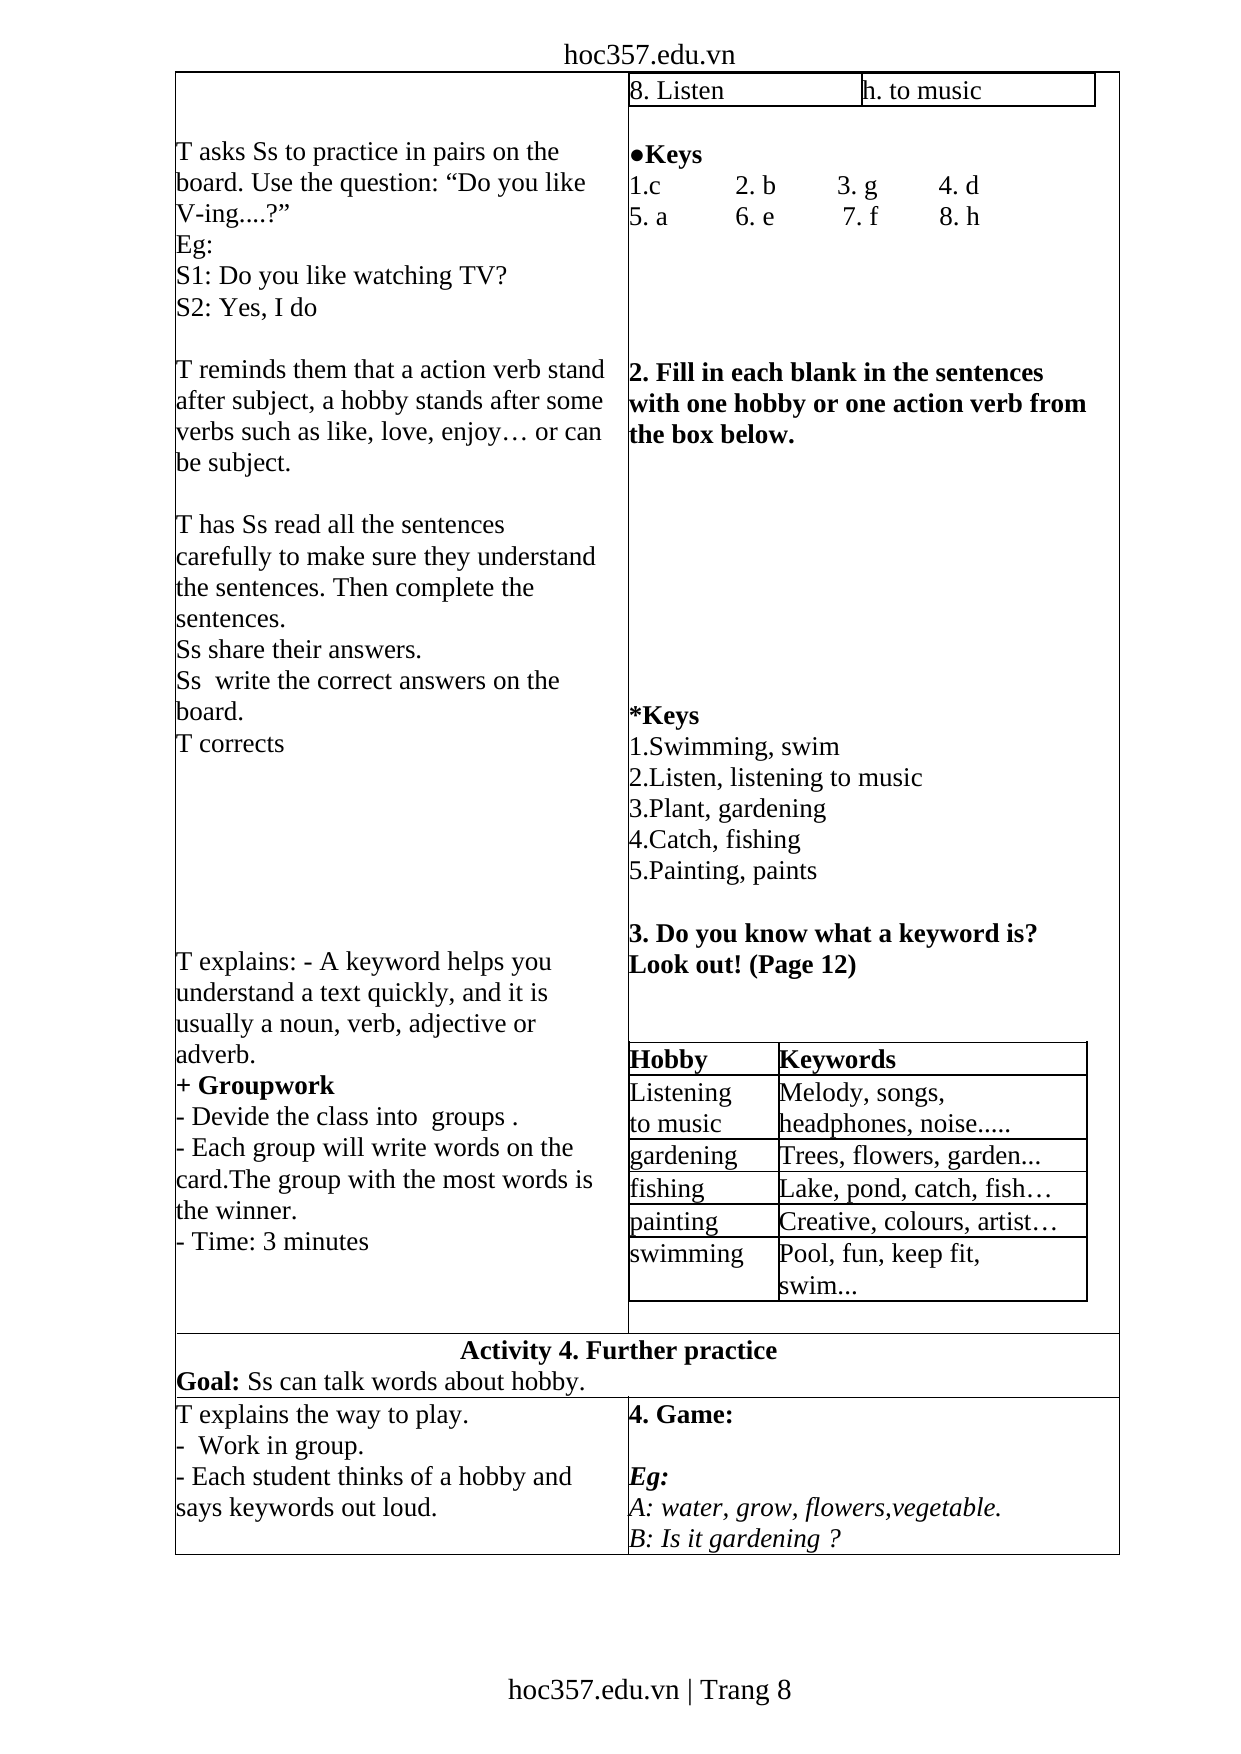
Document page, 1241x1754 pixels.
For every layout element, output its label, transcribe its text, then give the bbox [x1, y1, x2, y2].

table_header ‌ ●Keys‌ ‌ 1.c‌ ‌2.‌ ‌b‌ ‌3.‌ ‌g‌ ‌4.‌ ‌d‌ ‌ ‌ 5.‌ ‌a‌ ‌6.‌ ‌e‌ ‌7.‌ ‌f‌ ‌8.‌ ‌h‌ ‌ ‌ ‌ ‌ ‌ ‌ 2.‌ ‌Fill‌ ‌in‌ ‌each‌ ‌blank‌ ‌in‌ ‌the‌ ‌sentences‌ ‌ with‌ ‌one‌ ‌hobby‌ ‌or‌ ‌one‌ ‌action‌ ‌verb‌ ‌from‌ ‌ the‌ ‌box‌ ‌below.‌ ‌ ‌ ‌ ‌ ‌ ‌ ‌ ‌ ‌ *Keys‌ ‌ 1.Swimming,‌ ‌swim‌ ‌ 2.Listen,‌ ‌listening‌ ‌to‌ ‌music‌ ‌ 3.Plant,‌ ‌gardening‌ ‌ 4.Catch,‌ ‌fishing‌ ‌ 5.Painting,‌ ‌paints‌ ‌ ‌ 3.‌ ‌Do‌ ‌you‌ ‌know‌ ‌what‌ ‌a‌ ‌keyword‌ ‌is?‌ ‌ Look‌ ‌out!‌ ‌(Page‌ ‌12)‌ ‌ ‌ ‌ ‌ [629, 73, 1119, 1333]
table_cell 4.‌ ‌Game:‌ ‌ ‌ ‌ Eg:‌ ‌ A:‌ ‌water,‌ ‌grow,‌ ‌flowers,vegetable.‌ ‌ B:‌ ‌Is‌ ‌it‌ ‌gardening‌ ‌?‌ ‌ [629, 1398, 1119, 1554]
table_header ‌ ‌ T‌ ‌asks‌ ‌Ss‌ ‌to‌ ‌practice‌ ‌in‌ ‌pairs‌ ‌on‌ ‌the‌ ‌ board.‌ ‌Use‌ ‌the‌ ‌question:‌ ‌“Do‌ ‌you‌ ‌like‌ ‌ V-ing....?”‌ ‌ Eg:‌ ‌ ‌ S1:‌ ‌Do‌ ‌you‌ ‌like‌ ‌watching‌ ‌TV?‌ ‌ S2:‌ ‌Yes,‌ ‌I‌ ‌do‌ ‌ ‌ T‌ ‌reminds‌ ‌them‌ ‌that‌ ‌a‌ ‌action‌ ‌verb‌ ‌stand‌ ‌ after‌ ‌subject,‌ ‌a‌ ‌hobby‌ ‌stands‌ ‌after‌ ‌some‌ ‌ verbs‌ ‌such‌ ‌as‌ ‌like,‌ ‌love,‌ ‌enjoy…‌ ‌or‌ ‌can‌ ‌ be‌ ‌subject.‌ ‌ ‌ T‌ ‌has‌ ‌Ss‌ ‌read‌ ‌all‌ ‌the‌ ‌sentences‌ ‌ carefully‌ ‌to‌ ‌make‌ ‌sure‌ ‌they‌ ‌understand‌ ‌ the‌ ‌sentences.‌ ‌Then‌ ‌complete‌ ‌the‌ ‌ sentences.‌ ‌ Ss‌ ‌share‌ ‌their‌ ‌answers.‌ ‌ Ss‌ ‌write‌ ‌the‌ ‌correct‌ ‌answers‌ ‌on‌ ‌the‌ ‌ board.‌ ‌ T‌ ‌corrects‌ ‌ ‌ ‌ ‌ ‌ ‌ ‌ T‌ ‌explains:‌ ‌-‌ ‌A‌ ‌keyword‌ ‌helps‌ ‌you‌ ‌ understand‌ ‌a‌ ‌text‌ ‌quickly,‌ ‌and‌ ‌it‌ ‌is‌ ‌ usually‌ ‌a‌ ‌noun,‌ ‌verb,‌ ‌adjective‌ ‌or‌ ‌ adverb.‌ ‌ +‌ ‌Groupwork‌ ‌ -‌ ‌Devide‌ ‌the‌ ‌class‌ ‌into‌ ‌groups‌ ‌.‌ ‌ -‌ ‌Each‌ ‌group‌ ‌will‌ ‌write‌ ‌words‌ ‌on‌ ‌the‌ ‌ card.The‌ ‌group‌ ‌with‌ ‌the‌ ‌most‌ ‌words‌ ‌is‌ ‌ the‌ ‌winner.‌ ‌ ‌ -‌ ‌Time:‌ ‌3‌ ‌minutes‌ ‌ ‌ [176, 73, 628, 1333]
table_cell ‌Activity‌ ‌4.‌ ‌Further‌ ‌practice‌ ‌ Goal:‌ ‌‌Ss‌ ‌can‌ ‌talk‌ ‌words‌ ‌about‌ ‌hobby.‌ ‌ [176, 1334, 1119, 1396]
table_cell T‌ ‌explains‌ ‌the‌ ‌way‌ ‌to‌ ‌play.‌ ‌ -‌ ‌Work‌ ‌in‌ ‌group.‌ ‌ -‌ ‌Each‌ ‌student‌ ‌thinks‌ ‌of‌ ‌a‌ ‌hobby‌ ‌and‌ ‌ says‌ ‌keywords‌ ‌out‌ ‌loud.‌ ‌ [176, 1398, 628, 1554]
